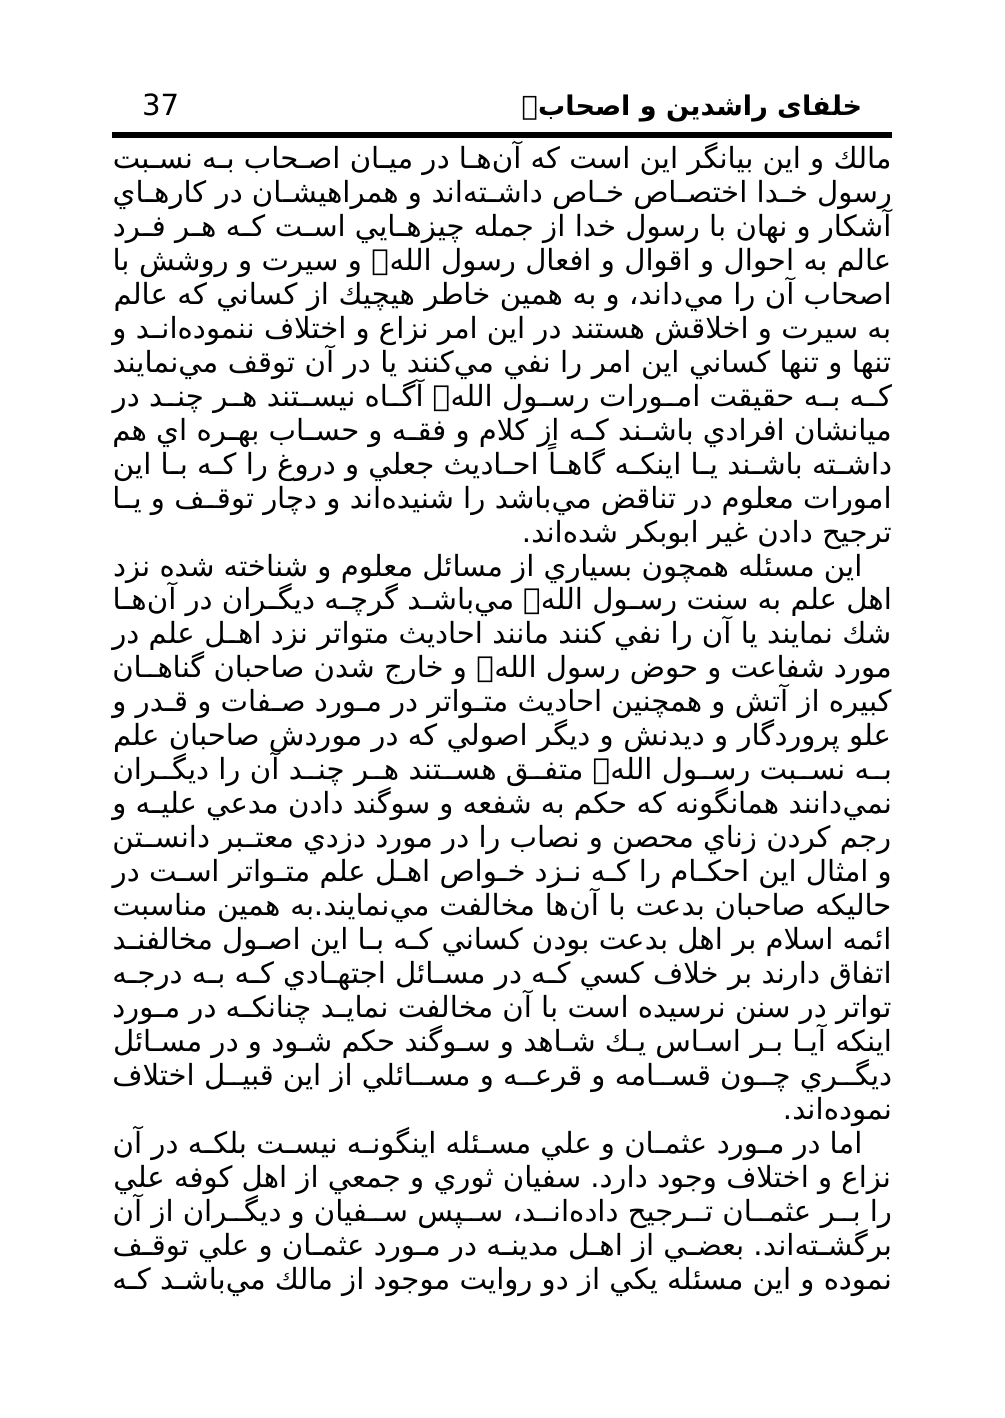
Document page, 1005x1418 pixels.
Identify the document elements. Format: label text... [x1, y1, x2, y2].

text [112, 1126, 892, 1296]
text اين مسئله همچون بسياري از مسائل معلوم و شناخته شده نزد اهل علم به سنت رسول الله مي‌باشد گرچه ديگران در آن‌ها شك نمايند يا آن را نفي كنند مانند احاديث متواتر نزد اهل علم در مورد شفاعت و حوض رسول الله و خارج شدن صاحبان گناهان كبيره از آتش و همچنين احاديث متواتر در مورد صفات و قدر و علو پروردگار و ديدنش و ديگر اصولي كه در موردش صاحبان علم به نسبت رسول الله متفق هستند هر چند آن را ديگران نمي‌دانند همانگونه كه حكم به شفعه و سوگند دادن مدعي عليه و رجم كردن زناي محصن و نصاب را در مورد دزدي معتبر دانستن و امثال اين احكام را كه نزد خواص اهل علم متواتر است در حاليكه صاحبان بدعت با آن‌ها مخالفت مي‌نمايند.به همين مناسبت ائمه اسلام بر اهل بدعت بودن كساني كه با اين اصول مخالفند اتفاق دارند بر خلاف كسي كه در مسائل اجتهادي كه به درجه تواتر در سنن نرسيده است با آن مخالفت نمايد چنانكه در مورد اينكه آيا بر اساس يك شاهد و سوگند حكم شود و در مسائل ديگري چون قسامه و قرعه و مسائلي از اين قبيل اختلاف نموده‌اند. [112, 549, 892, 1126]
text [112, 141, 892, 549]
